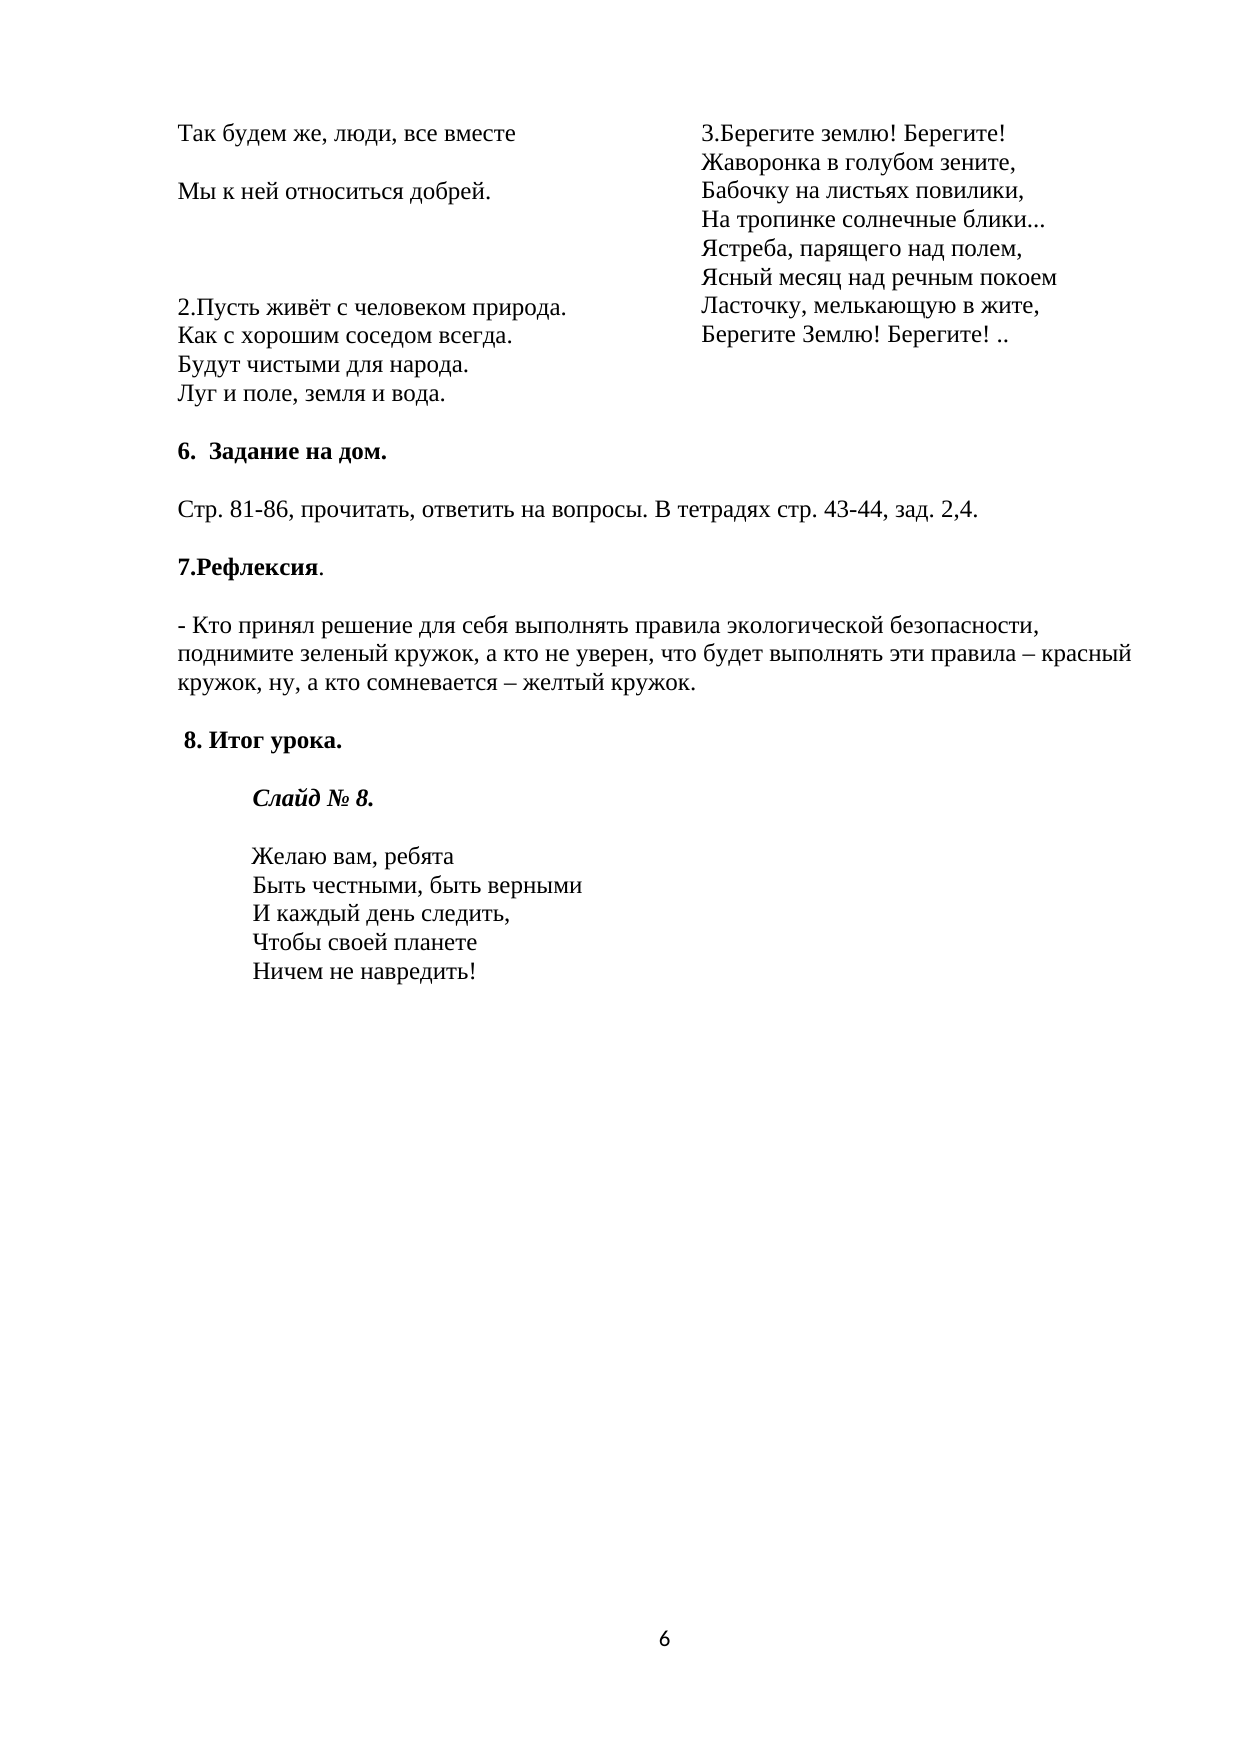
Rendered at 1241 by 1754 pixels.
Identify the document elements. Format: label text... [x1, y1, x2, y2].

text 2.Пусть живёт с человеком природа. Как с хорошим соседом всегда. Будут чистыми для народа. Луг и поле, земля и вода. [177, 292, 627, 407]
text 8. Итог урока. [177, 725, 1152, 754]
text 7.Рефлексия. [177, 552, 1152, 581]
text Быть честными, быть верными И каждый день следить, Чтобы своей планете [252, 870, 1152, 956]
text Мы к ней относиться добрей. [177, 176, 627, 205]
text - Кто принял решение для себя выполнять правила экологической безопасности, поднимите зеленый кружок, а кто не уверен, что будет выполнять эти правила – красный кружок, ну, а кто сомневается – желтый кружок. [177, 610, 1152, 696]
text Так будем же, люди, все вместе [177, 118, 627, 147]
text 3.Берегите землю! Берегите! Жаворонка в голубом зените, Бабочку на листьях повилики, На тропинке солнечные блики... Ястреба, парящего над полем, Ясный месяц над речным покоем Ласточку, мелькающую в жите, Берегите Землю! Берегите! .. [701, 118, 1152, 348]
text Стр. 81-86, прочитать, ответить на вопросы. В тетрадях стр. 43-44, зад. 2,4. [177, 494, 1152, 523]
text 6. Задание на дом. [177, 436, 1152, 465]
text Слайд № 8. [177, 783, 1152, 812]
text Желаю вам, ребята [177, 841, 1152, 870]
text Ничем не навредить! [252, 956, 1152, 985]
